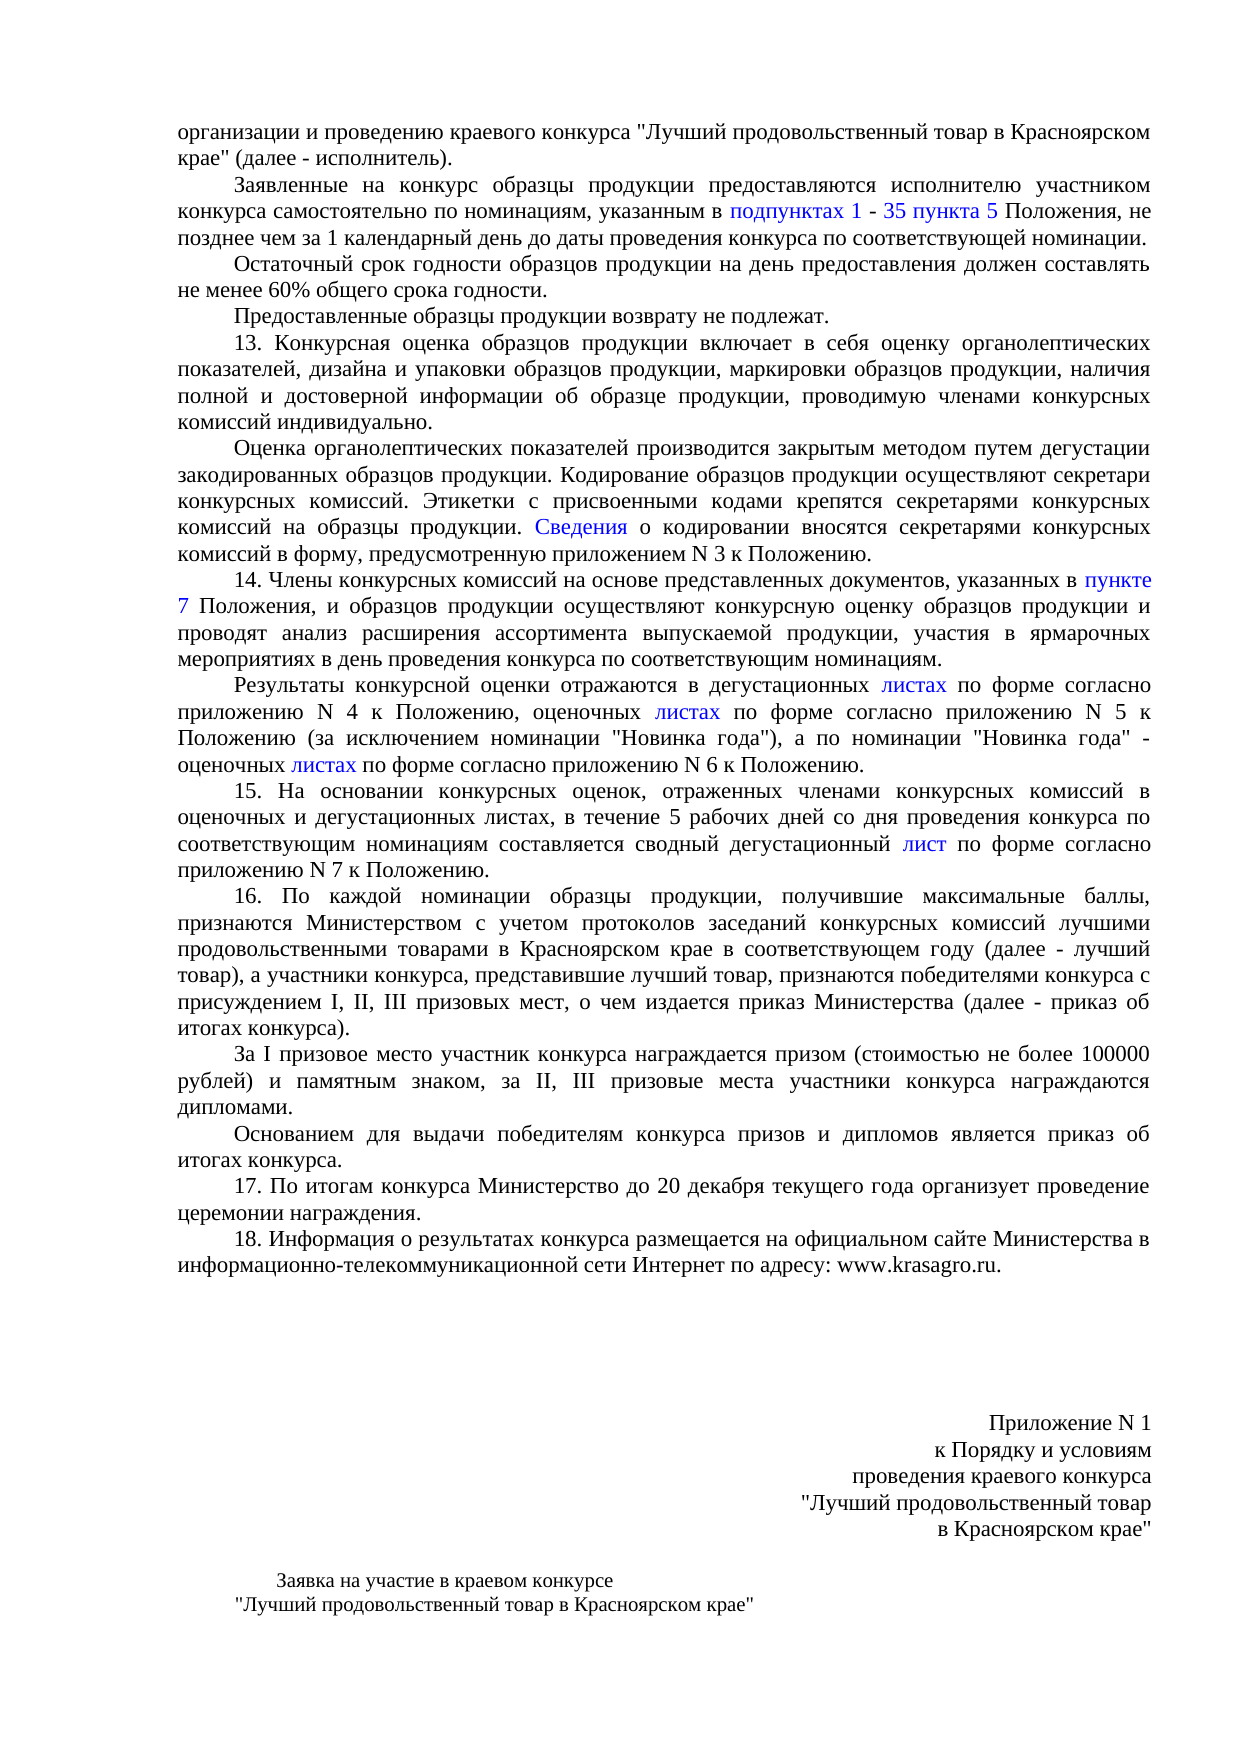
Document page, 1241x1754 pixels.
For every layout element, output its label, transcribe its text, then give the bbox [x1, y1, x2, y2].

text 18. Информация о результатах конкурса размещается на официальном сайте Министерства в информационно-телекоммуникационной сети Интернет по адресу: www.krasagro.ru. [177, 1225, 1152, 1278]
text 15. На основании конкурсных оценок, отраженных членами конкурсных комиссий в оценочных и дегустационных листах, в течение 5 рабочих дней со дня проведения конкурса по соответствующим номинациям составляется сводный дегустационный лист по форме согласно приложению N 7 к Положению. [177, 777, 1152, 882]
text 17. По итогам конкурса Министерство до 20 декабря текущего года организует проведение церемонии награждения. [177, 1172, 1152, 1225]
text в Красноярском крае" [177, 1515, 1152, 1541]
text За I призовое место участник конкурса награждается призом (стоимостью не более 100000 рублей) и памятным знаком, за II, III призовые места участники конкурса награждаются дипломами. [177, 1041, 1152, 1119]
text 13. Конкурсная оценка образцов продукции включает в себя оценку органолептических показателей, дизайна и упаковки образцов продукции, маркировки образцов продукции, наличия полной и достоверной информации об образце продукции, проводимую членами конкурсных комиссий индивидуально. [177, 329, 1152, 434]
text Приложение N 1 [177, 1409, 1152, 1436]
text Заявка на участие в краевом конкурсе [177, 1568, 1152, 1592]
text Оценка органолептических показателей производится закрытым методом путем дегустации закодированных образцов продукции. Кодирование образцов продукции осуществляют секретари конкурсных комиссий. Этикетки с присвоенными кодами крепятся секретарями конкурсных комиссий на образцы продукции. Сведения о кодировании вносятся секретарями конкурсных комиссий в форму, предусмотренную приложением N 3 к Положению. [177, 434, 1152, 566]
text Остаточный срок годности образцов продукции на день предоставления должен составлять не менее 60% общего срока годности. [177, 250, 1152, 303]
text 14. Члены конкурсных комиссий на основе представленных документов, указанных в пункте 7 Положения, и образцов продукции осуществляют конкурсную оценку образцов продукции и проводят анализ расширения ассортимента выпускаемой продукции, участия в ярмарочных мероприятиях в день проведения конкурса по соответствующим номинациям. [177, 566, 1152, 672]
text Заявленные на конкурс образцы продукции предоставляются исполнителю участником конкурса самостоятельно по номинациям, указанным в подпунктах 1 - 35 пункта 5 Положения, не позднее чем за 1 календарный день до даты проведения конкурса по соответствующей номинации. [177, 171, 1152, 250]
text Основанием для выдачи победителям конкурса призов и дипломов является приказ об итогах конкурса. [177, 1119, 1152, 1172]
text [177, 118, 1152, 171]
text к Порядку и условиям [177, 1436, 1152, 1462]
text Результаты конкурсной оценки отражаются в дегустационных листах по форме согласно приложению N 4 к Положению, оценочных листах по форме согласно приложению N 5 к Положению (за исключением номинации "Новинка года"), а по номинации "Новинка года" - оценочных листах по форме согласно приложению N 6 к Положению. [177, 672, 1152, 777]
text "Лучший продовольственный товар в Красноярском крае" [177, 1592, 1152, 1616]
text "Лучший продовольственный товар [177, 1488, 1152, 1515]
text Предоставленные образцы продукции возврату не подлежат. [177, 303, 1152, 329]
text проведения краевого конкурса [177, 1462, 1152, 1488]
text 16. По каждой номинации образцы продукции, получившие максимальные баллы, признаются Министерством с учетом протоколов заседаний конкурсных комиссий лучшими продовольственными товарами в Красноярском крае в соответствующем году (далее - лучший товар), а участники конкурса, представившие лучший товар, признаются победителями конкурса с присуждением I, II, III призовых мест, о чем издается приказ Министерства (далее - приказ об итогах конкурса). [177, 882, 1152, 1041]
